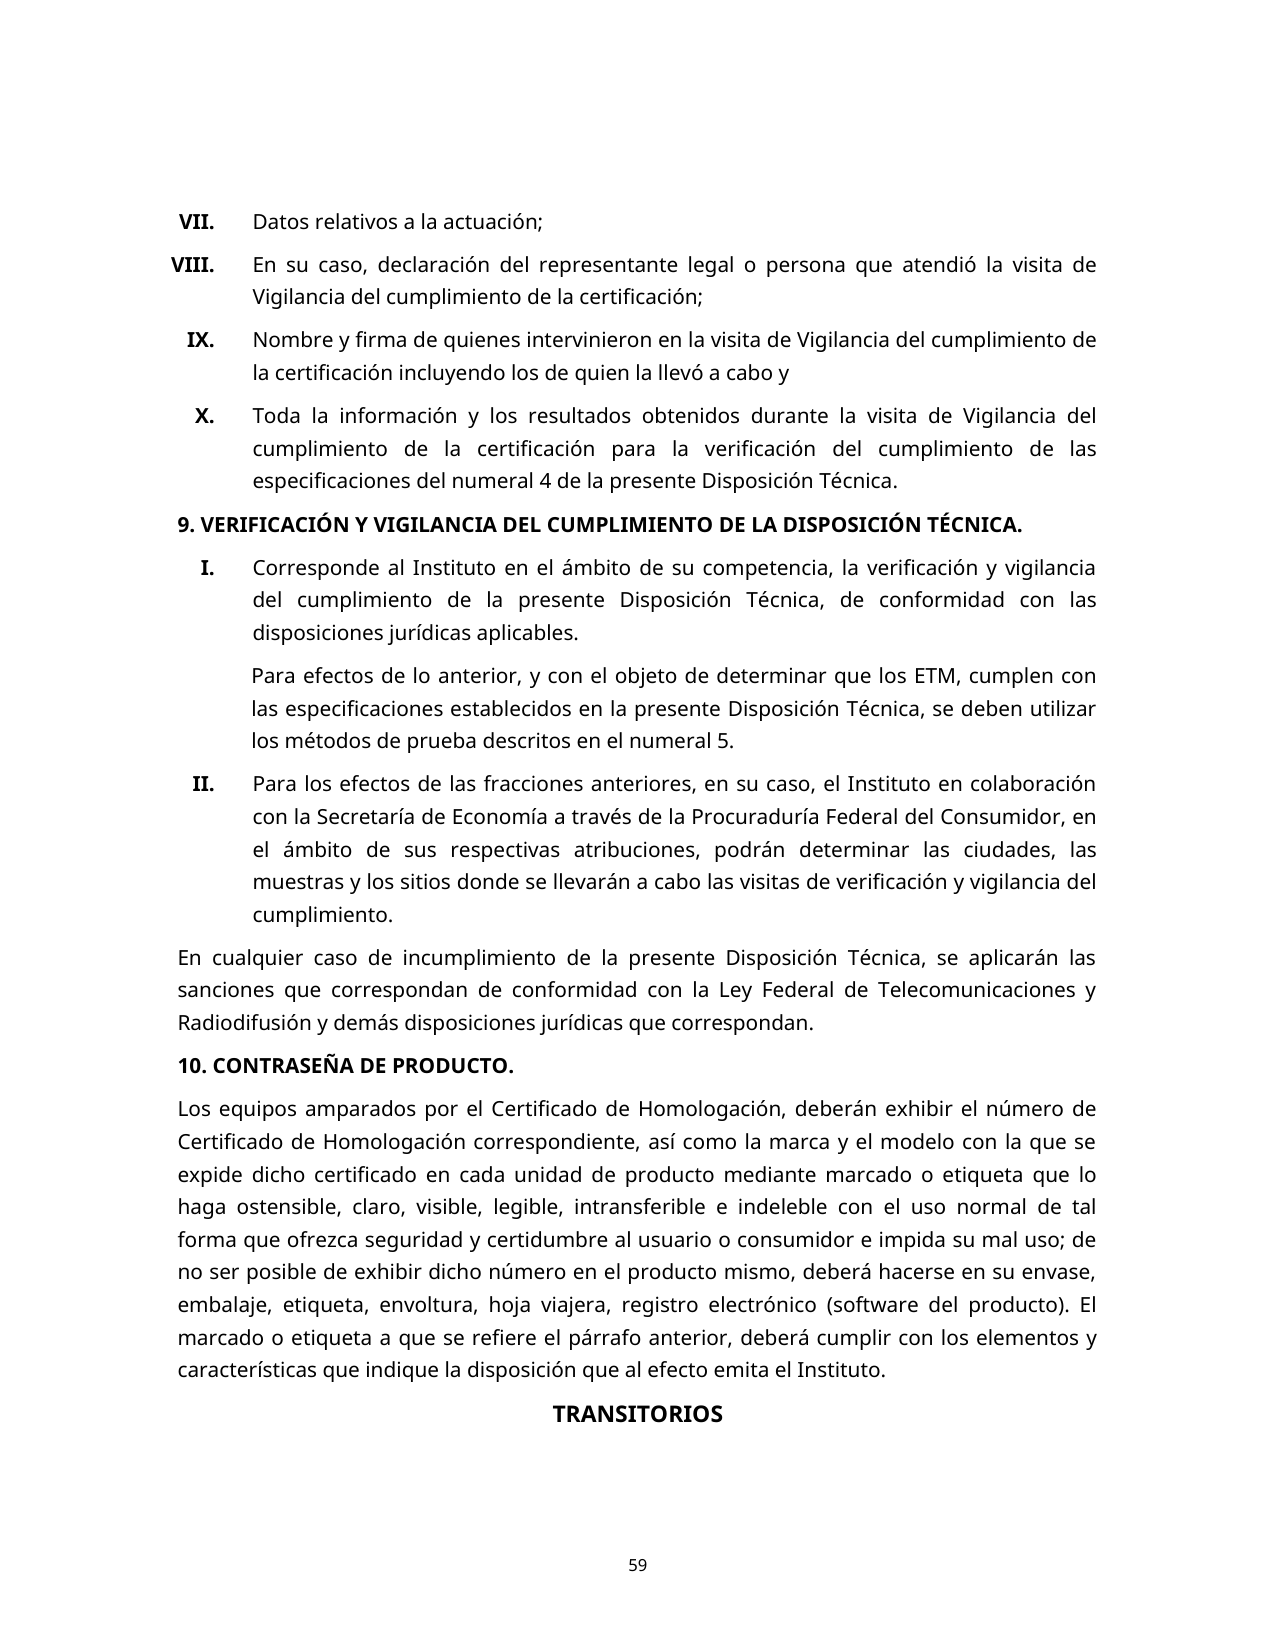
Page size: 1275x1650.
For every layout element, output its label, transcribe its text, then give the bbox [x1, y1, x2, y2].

text 10. CONTRASEÑA DE PRODUCTO. [177, 1051, 1098, 1080]
list Datos relativos a la actuación; [215, 207, 1098, 235]
list En su caso, declaración del representante legal o persona que atendió la visita de Vigilancia del cumplimiento de la certificación; [215, 250, 1098, 311]
list Corresponde al Instituto en el ámbito de su competencia, la verificación y vigilancia del cumplimiento de la presente Disposición Técnica, de conformidad con las disposiciones jurídicas aplicables. [215, 553, 1098, 646]
text En cualquier caso de incumplimiento de la presente Disposición Técnica, se aplicarán las sanciones que correspondan de conformidad con la Ley Federal de Telecomunicaciones y Radiodifusión y demás disposiciones jurídicas que correspondan. [177, 943, 1098, 1037]
text Los equipos amparados por el Certificado de Homologación, deberán exhibir el número de Certificado de Homologación correspondiente, así como la marca y el modelo con la que se expide dicho certificado en cada unidad de producto mediante marcado o etiqueta que lo haga ostensible, claro, visible, legible, intransferible e indeleble con el uso normal de tal forma que ofrezca seguridad y certidumbre al usuario o consumidor e impida su mal uso; de no ser posible de exhibir dicho número en el producto mismo, deberá hacerse en su envase, embalaje, etiqueta, envoltura, hoja viajera, registro electrónico (software del producto). El marcado o etiqueta a que se refiere el párrafo anterior, deberá cumplir con los elementos y características que indique la disposición que al efecto emita el Instituto. [177, 1094, 1098, 1384]
list Para los efectos de las fracciones anteriores, en su caso, el Instituto en colaboración con la Secretaría de Economía a través de la Procuraduría Federal del Consumidor, en el ámbito de sus respectivas atribuciones, podrán determinar las ciudades, las muestras y los sitios donde se llevarán a cabo las visitas de verificación y vigilancia del cumplimiento. [215, 769, 1098, 928]
list Toda la información y los resultados obtenidos durante la visita de Vigilancia del cumplimiento de la certificación para la verificación del cumplimiento de las especificaciones del numeral 4 de la presente Disposición Técnica. [215, 401, 1098, 495]
text 9. VERIFICACIÓN Y VIGILANCIA DEL CUMPLIMIENTO DE LA DISPOSICIÓN TÉCNICA. [177, 510, 1098, 538]
list Nombre y firma de quienes intervinieron en la visita de Vigilancia del cumplimiento de la certificación incluyendo los de quien la llevó a cabo y [215, 326, 1098, 387]
text Para efectos de lo anterior, y con el objeto de determinar que los ETM, cumplen con las especificaciones establecidos en la presente Disposición Técnica, se deben utilizar los métodos de prueba descritos en el numeral 5. [251, 661, 1098, 755]
subtitle TRANSITORIOS [177, 1398, 1098, 1430]
